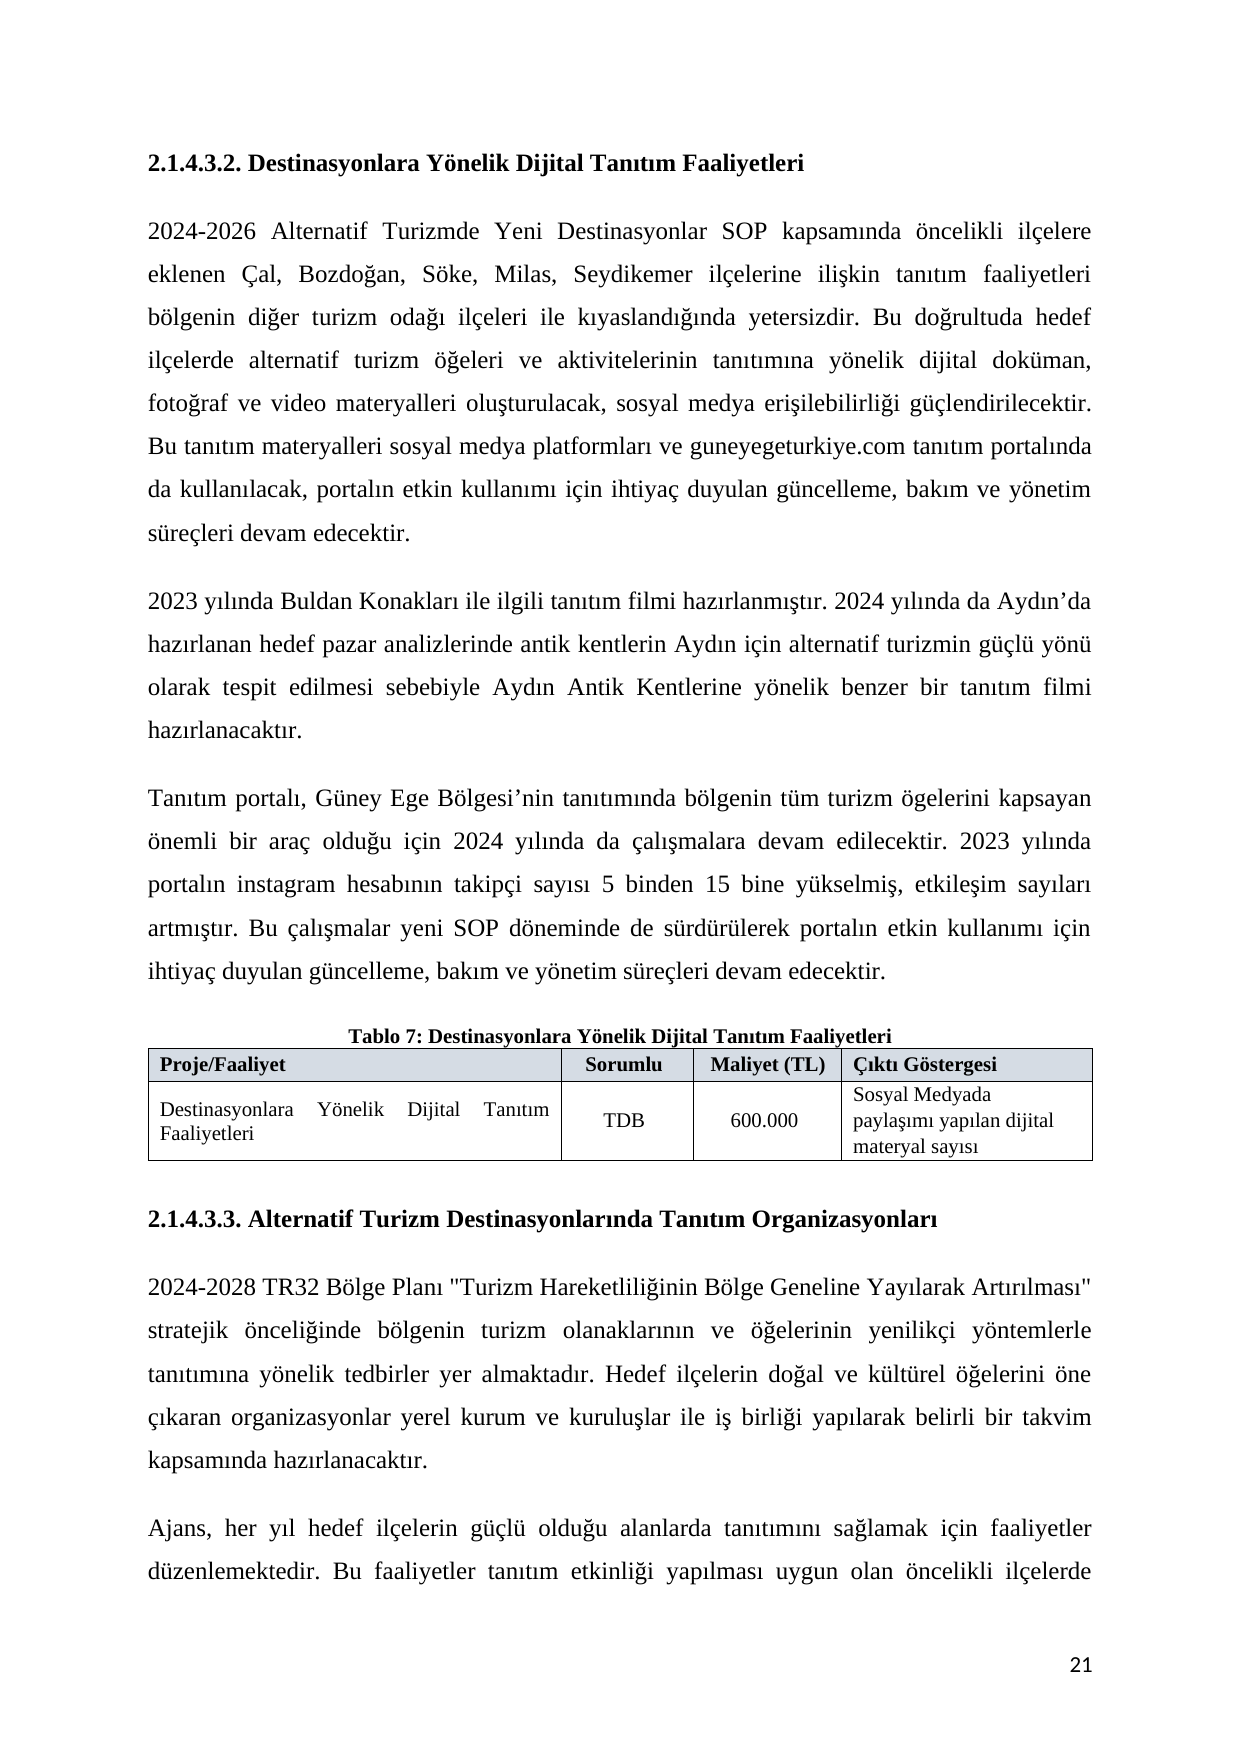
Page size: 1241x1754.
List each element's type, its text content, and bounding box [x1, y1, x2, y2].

text Tanıtım portalı, Güney Ege Bölgesi’nin tanıtımında bölgenin tüm turizm ögelerini kapsayan önemli bir araç olduğu için 2024 yılında da çalışmalara devam edilecektir. 2023 yılında portalın instagram hesabının takipçi sayısı 5 binden 15 bine yükselmiş, etkileşim sayıları artmıştır. Bu çalışmalar yeni SOP döneminde de sürdürülerek portalın etkin kullanımı için ihtiyaç duyulan güncelleme, bakım ve yönetim süreçleri devam edecektir. [148, 783, 1092, 984]
table_header Maliyet (TL) [694, 1049, 841, 1081]
table_cell TDB [562, 1082, 693, 1160]
table_cell Sosyal Medyada paylaşımı yapılan dijital materyal sayısı [842, 1082, 1092, 1160]
table_header Çıktı Göstergesi [842, 1049, 1092, 1081]
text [148, 1513, 1092, 1585]
text 2.1.4.3.3. Alternatif Turizm Destinasyonlarında Tanıtım Organizasyonları [148, 1204, 1092, 1233]
table_header Proje/Faaliyet [149, 1049, 561, 1081]
text 2024-2026 Alternatif Turizmde Yeni Destinasyonlar SOP kapsamında öncelikli ilçelere eklenen Çal, Bozdoğan, Söke, Milas, Seydikemer ilçelerine ilişkin tanıtım faaliyetleri bölgenin diğer turizm odağı ilçeleri ile kıyaslandığında yetersizdir. Bu doğrultuda hedef ilçelerde alternatif turizm öğeleri ve aktivitelerinin tanıtımına yönelik dijital doküman, fotoğraf ve video materyalleri oluşturulacak, sosyal medya erişilebilirliği güçlendirilecektir. Bu tanıtım materyalleri sosyal medya platformları ve guneyegeturkiye.com tanıtım portalında da kullanılacak, portalın etkin kullanımı için ihtiyaç duyulan güncelleme, bakım ve yönetim süreçleri devam edecektir. [148, 216, 1092, 546]
table_header Sorumlu [562, 1049, 693, 1081]
table_cell 600.000 [694, 1082, 841, 1160]
text 2024-2028 TR32 Bölge Planı "Turizm Hareketliliğinin Bölge Geneline Yayılarak Artırılması" stratejik önceliğinde bölgenin turizm olanaklarının ve öğelerinin yenilikçi yöntemlerle tanıtımına yönelik tedbirler yer almaktadır. Hedef ilçelerin doğal ve kültürel öğelerini öne çıkaran organizasyonlar yerel kurum ve kuruluşlar ile iş birliği yapılarak belirli bir takvim kapsamında hazırlanacaktır. [148, 1272, 1092, 1474]
text Tablo 7: Destinasyonlara Yönelik Dijital Tanıtım Faaliyetleri [148, 1024, 1092, 1048]
text 2.1.4.3.2. Destinasyonlara Yönelik Dijital Tanıtım Faaliyetleri [148, 148, 1092, 176]
table_cell Destinasyonlara Yönelik Dijital Tanıtım Faaliyetleri [149, 1082, 561, 1160]
text 2023 yılında Buldan Konakları ile ilgili tanıtım filmi hazırlanmıştır. 2024 yılında da Aydın’da hazırlanan hedef pazar analizlerinde antik kentlerin Aydın için alternatif turizmin güçlü yönü olarak tespit edilmesi sebebiyle Aydın Antik Kentlerine yönelik benzer bir tanıtım filmi hazırlanacaktır. [148, 586, 1092, 744]
